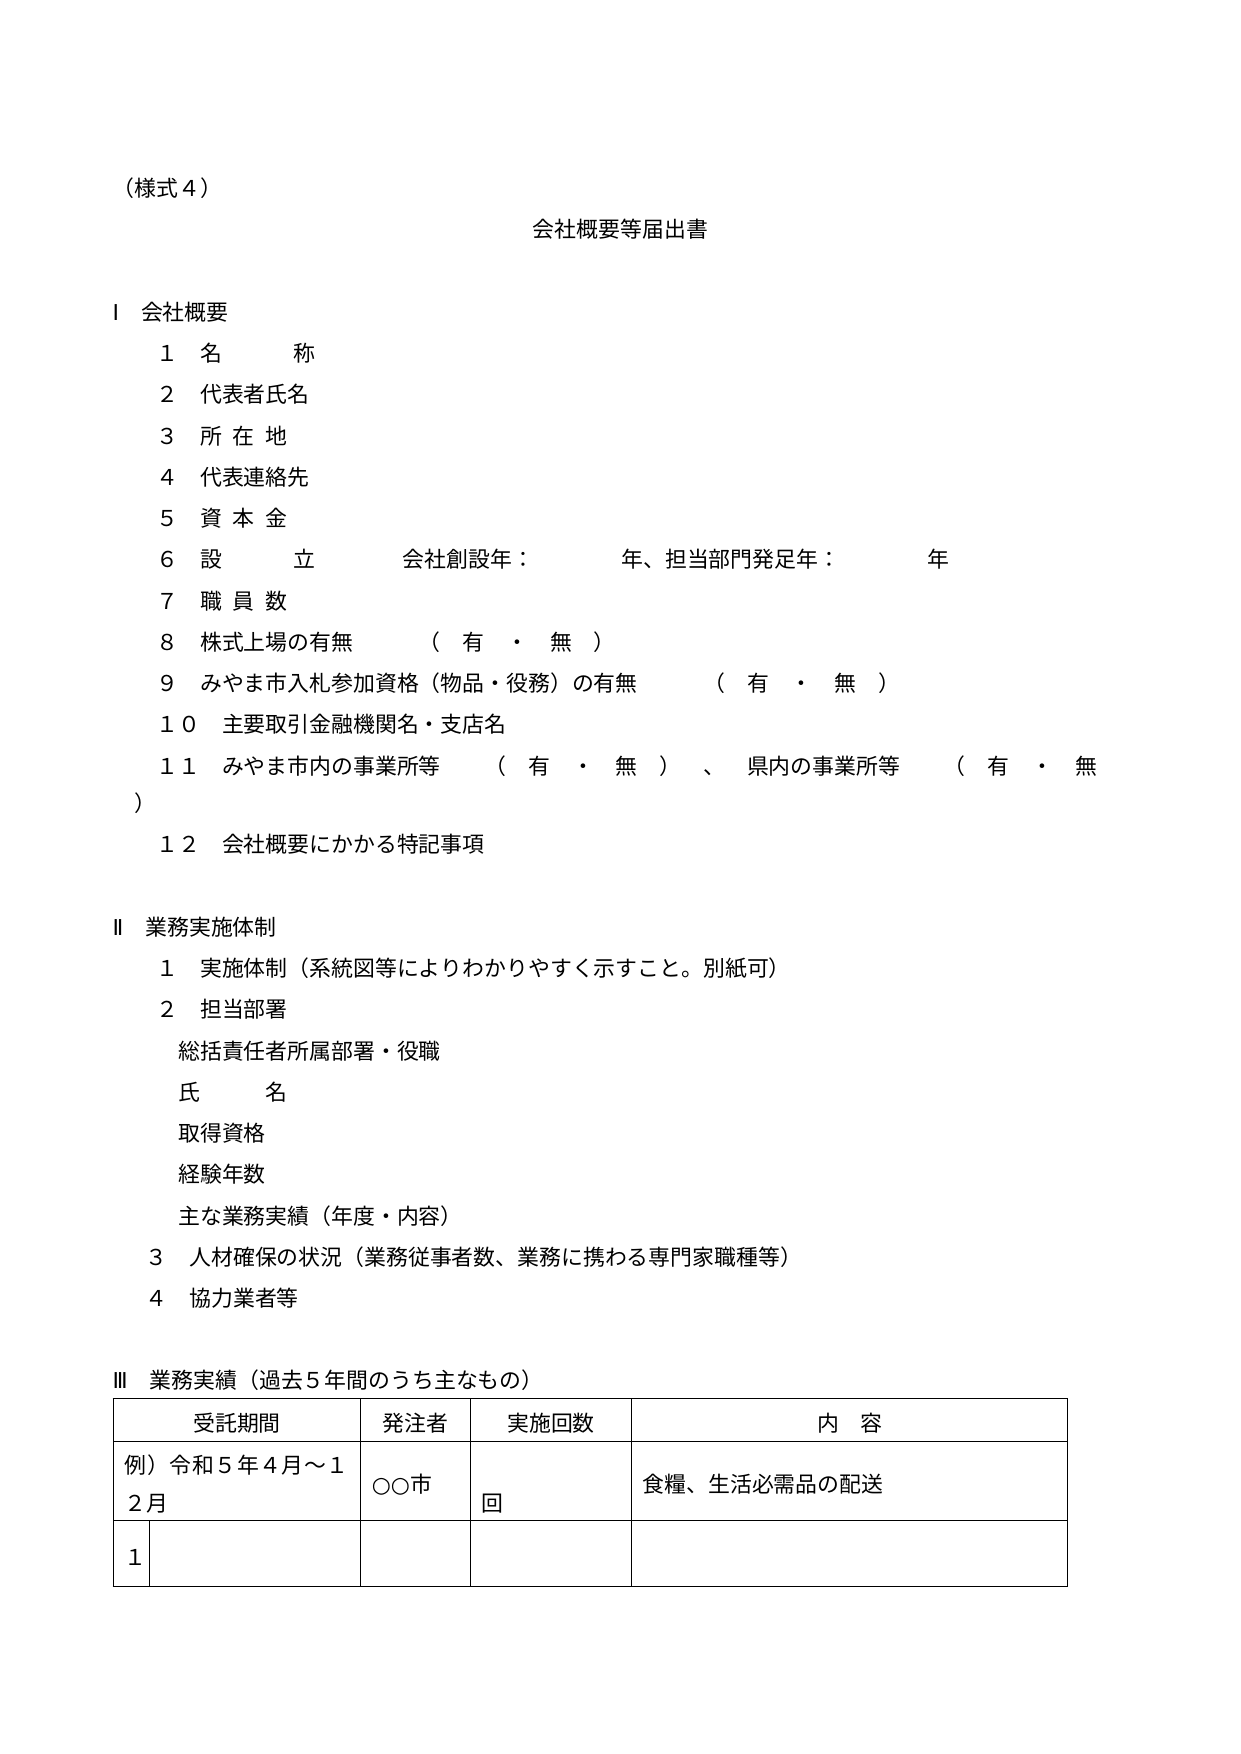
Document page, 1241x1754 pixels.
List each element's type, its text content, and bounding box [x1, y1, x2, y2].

text ５ 資本金 [112, 498, 1128, 536]
text １２ 会社概要にかかる特記事項 [112, 824, 1128, 862]
table_cell 例）令和５年４月～１２月 [114, 1442, 360, 1520]
text （様式４） [112, 168, 1128, 206]
text Ⅰ 会社概要 [112, 292, 1128, 329]
text １１ みやま市内の事業所等 （ 有 ・ 無 ） 、 県内の事業所等 （ 有 ・ 無 ） [112, 746, 1128, 821]
text ４ 代表連絡先 [112, 457, 1128, 494]
text ２ 代表者氏名 [112, 374, 1128, 412]
text ９ みやま市入札参加資格（物品・役務）の有無 （ 有 ・ 無 ） [112, 663, 1128, 701]
text ３ 人材確保の状況（業務従事者数、業務に携わる専門家職種等） [112, 1237, 1128, 1274]
text 経験年数 [112, 1154, 1128, 1192]
text ３ 所在地 [112, 416, 1128, 453]
text ７ 職員数 [112, 581, 1128, 618]
table_cell 食糧、生活必需品の配送 [632, 1442, 1067, 1520]
text 氏 名 [112, 1072, 1128, 1109]
table_cell [471, 1521, 631, 1586]
text 取得資格 [112, 1113, 1128, 1151]
text 会社概要等届出書 [112, 209, 1128, 247]
text １ 名 称 [112, 333, 1128, 371]
text ８ 株式上場の有無 （ 有 ・ 無 ） [112, 622, 1128, 659]
table_cell ○○市 [361, 1442, 470, 1520]
text ６ 設 立 会社創設年： 年、担当部門発足年： 年 [112, 539, 1128, 577]
text 総括責任者所属部署・役職 [112, 1031, 1128, 1068]
table_header 発注者 [361, 1399, 470, 1441]
table_header 受託期間 [114, 1399, 360, 1441]
table_header 内 容 [632, 1399, 1067, 1441]
table_cell [361, 1521, 470, 1586]
text Ⅲ 業務実績（過去５年間のうち主なもの） [112, 1361, 1128, 1398]
text １０ 主要取引金融機関名・支店名 [112, 704, 1128, 742]
text ２ 担当部署 [112, 989, 1128, 1027]
text 主な業務実績（年度・内容） [112, 1196, 1128, 1233]
table_cell 回 [471, 1442, 631, 1520]
table_header 実施回数 [471, 1399, 631, 1441]
text Ⅱ 業務実施体制 [112, 907, 1128, 944]
text １ 実施体制（系統図等によりわかりやすく示すこと。別紙可） [112, 948, 1128, 986]
table_cell [632, 1521, 1067, 1586]
table_cell [150, 1521, 360, 1586]
text ４ 協力業者等 [112, 1278, 1128, 1316]
table_cell １ [114, 1521, 149, 1586]
